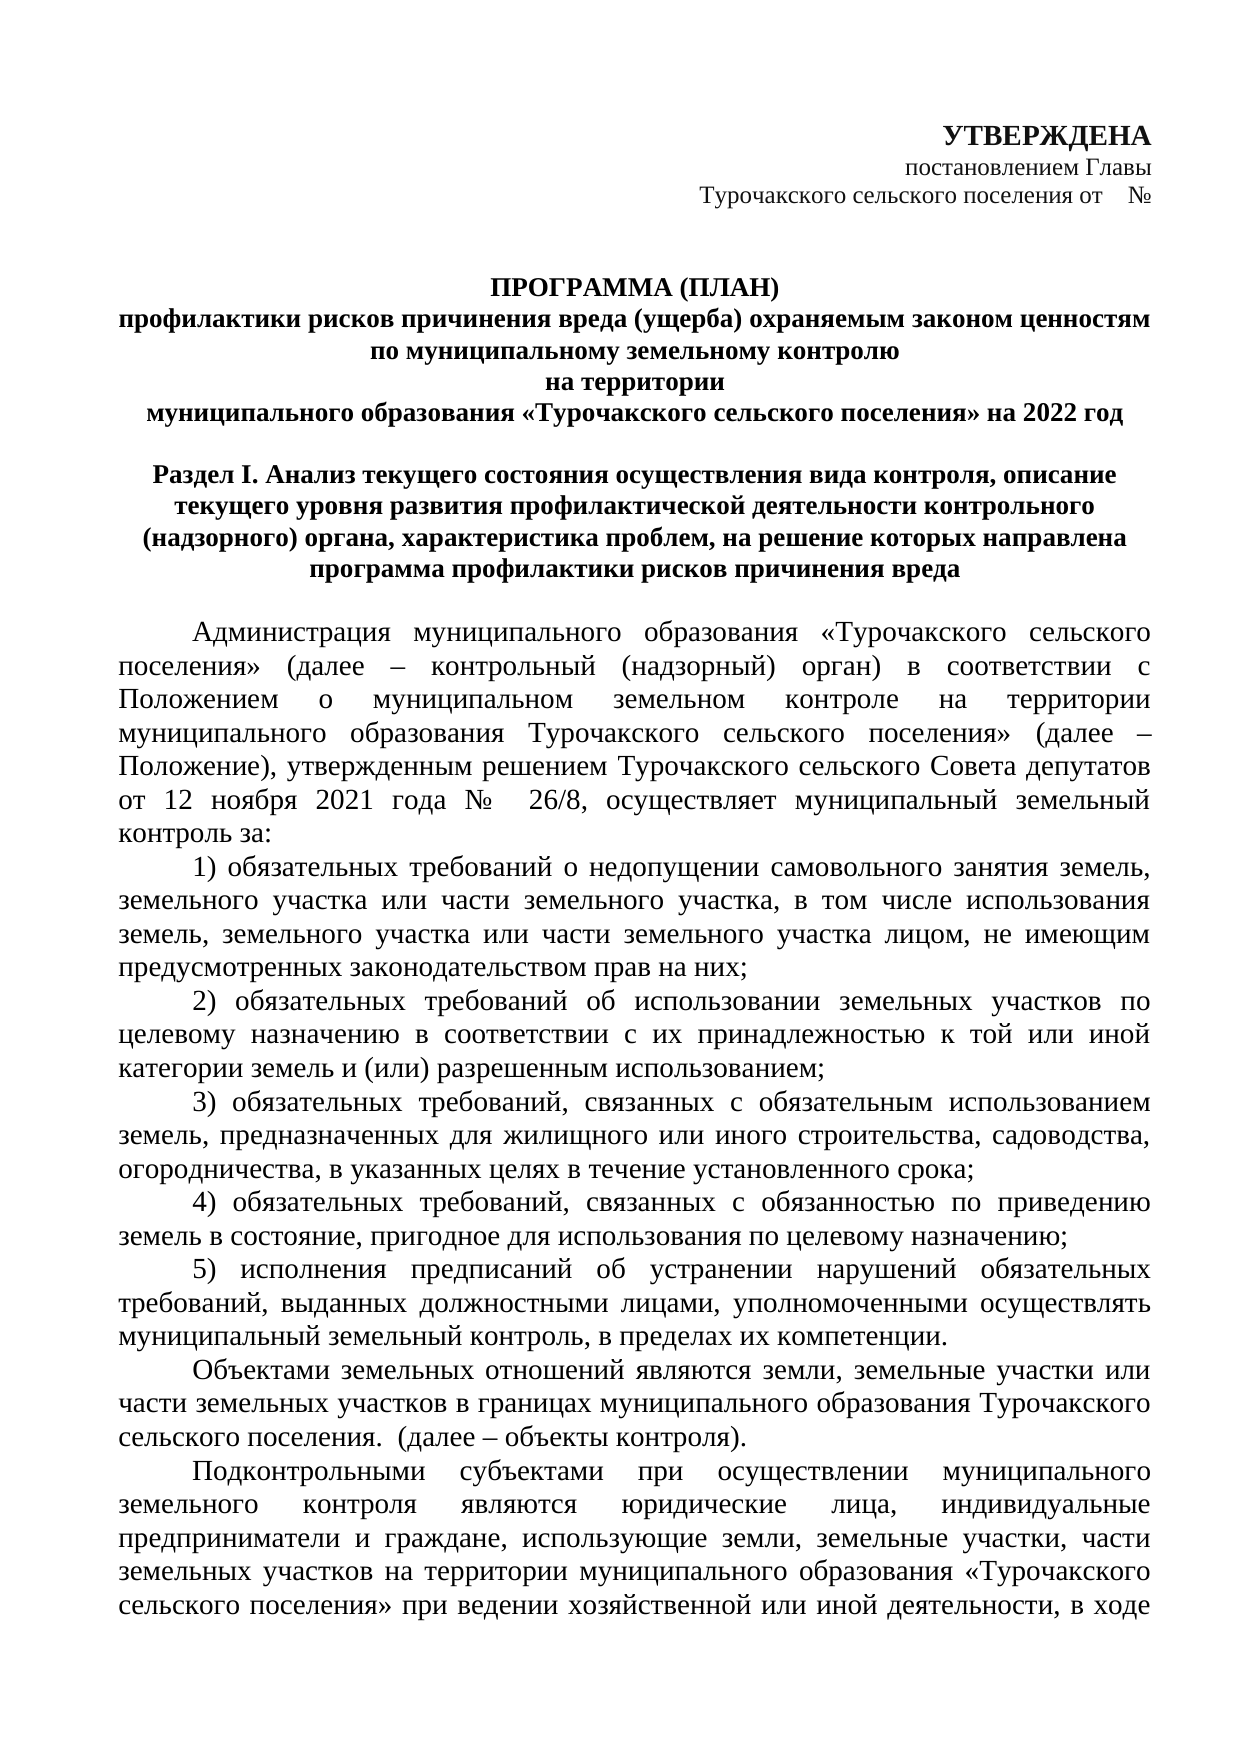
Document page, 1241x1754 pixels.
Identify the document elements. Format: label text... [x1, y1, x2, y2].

text профилактики рисков причинения вреда (ущерба) охраняемым законом ценностям по муниципальному земельному контролю [118, 303, 1152, 365]
text 4) обязательных требований, связанных с обязанностью по приведению земель в состояние, пригодное для использования по целевому назначению; [118, 1184, 1152, 1251]
text Администрация муниципального образования «Турочакского сельского поселения» (далее – контрольный (надзорный) орган) в соответствии с Положением о муниципальном земельном контроле на территории муниципального образования Турочакского сельского поселения» (далее – Положение), утвержденным решением Турочакского сельского Совета депутатов от 12 ноября 2021 года № 26/8, осуществляет муниципальный земельный контроль за: [118, 614, 1152, 849]
text 2) обязательных требований об использовании земельных участков по целевому назначению в соответствии с их принадлежностью к той или иной категории земель и (или) разрешенным использованием; [118, 983, 1152, 1084]
text Раздел I. Анализ текущего состояния осуществления вида контроля, описание текущего уровня развития профилактической деятельности контрольного (надзорного) органа, характеристика проблем, на решение которых направлена программа профилактики рисков причинения вреда [118, 458, 1152, 583]
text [118, 1453, 1152, 1620]
text на территории [118, 365, 1152, 396]
text Турочакского сельского поселения от № [118, 180, 1152, 209]
text муниципального образования «Турочакского сельского поселения» на 2022 год [118, 396, 1152, 427]
text ПРОГРАММА (ПЛАН) [118, 271, 1152, 303]
text 5) исполнения предписаний об устранении нарушений обязательных требований, выданных должностными лицами, уполномоченными осуществлять муниципальный земельный контроль, в пределах их компетенции. [118, 1251, 1152, 1352]
text постановлением Главы [118, 152, 1152, 180]
text Объектами земельных отношений являются земли, земельные участки или части земельных участков в границах муниципального образования Турочакского сельского поселения. (далее – объекты контроля). [118, 1352, 1152, 1453]
text 3) обязательных требований, связанных с обязательным использованием земель, предназначенных для жилищного или иного строительства, садоводства, огородничества, в указанных целях в течение установленного срока; [118, 1084, 1152, 1184]
text УТВЕРЖДЕНА [118, 118, 1152, 152]
text 1) обязательных требований о недопущении самовольного занятия земель, земельного участка или части земельного участка, в том числе использования земель, земельного участка или части земельного участка лицом, не имеющим предусмотренных законодательством прав на них; [118, 849, 1152, 983]
